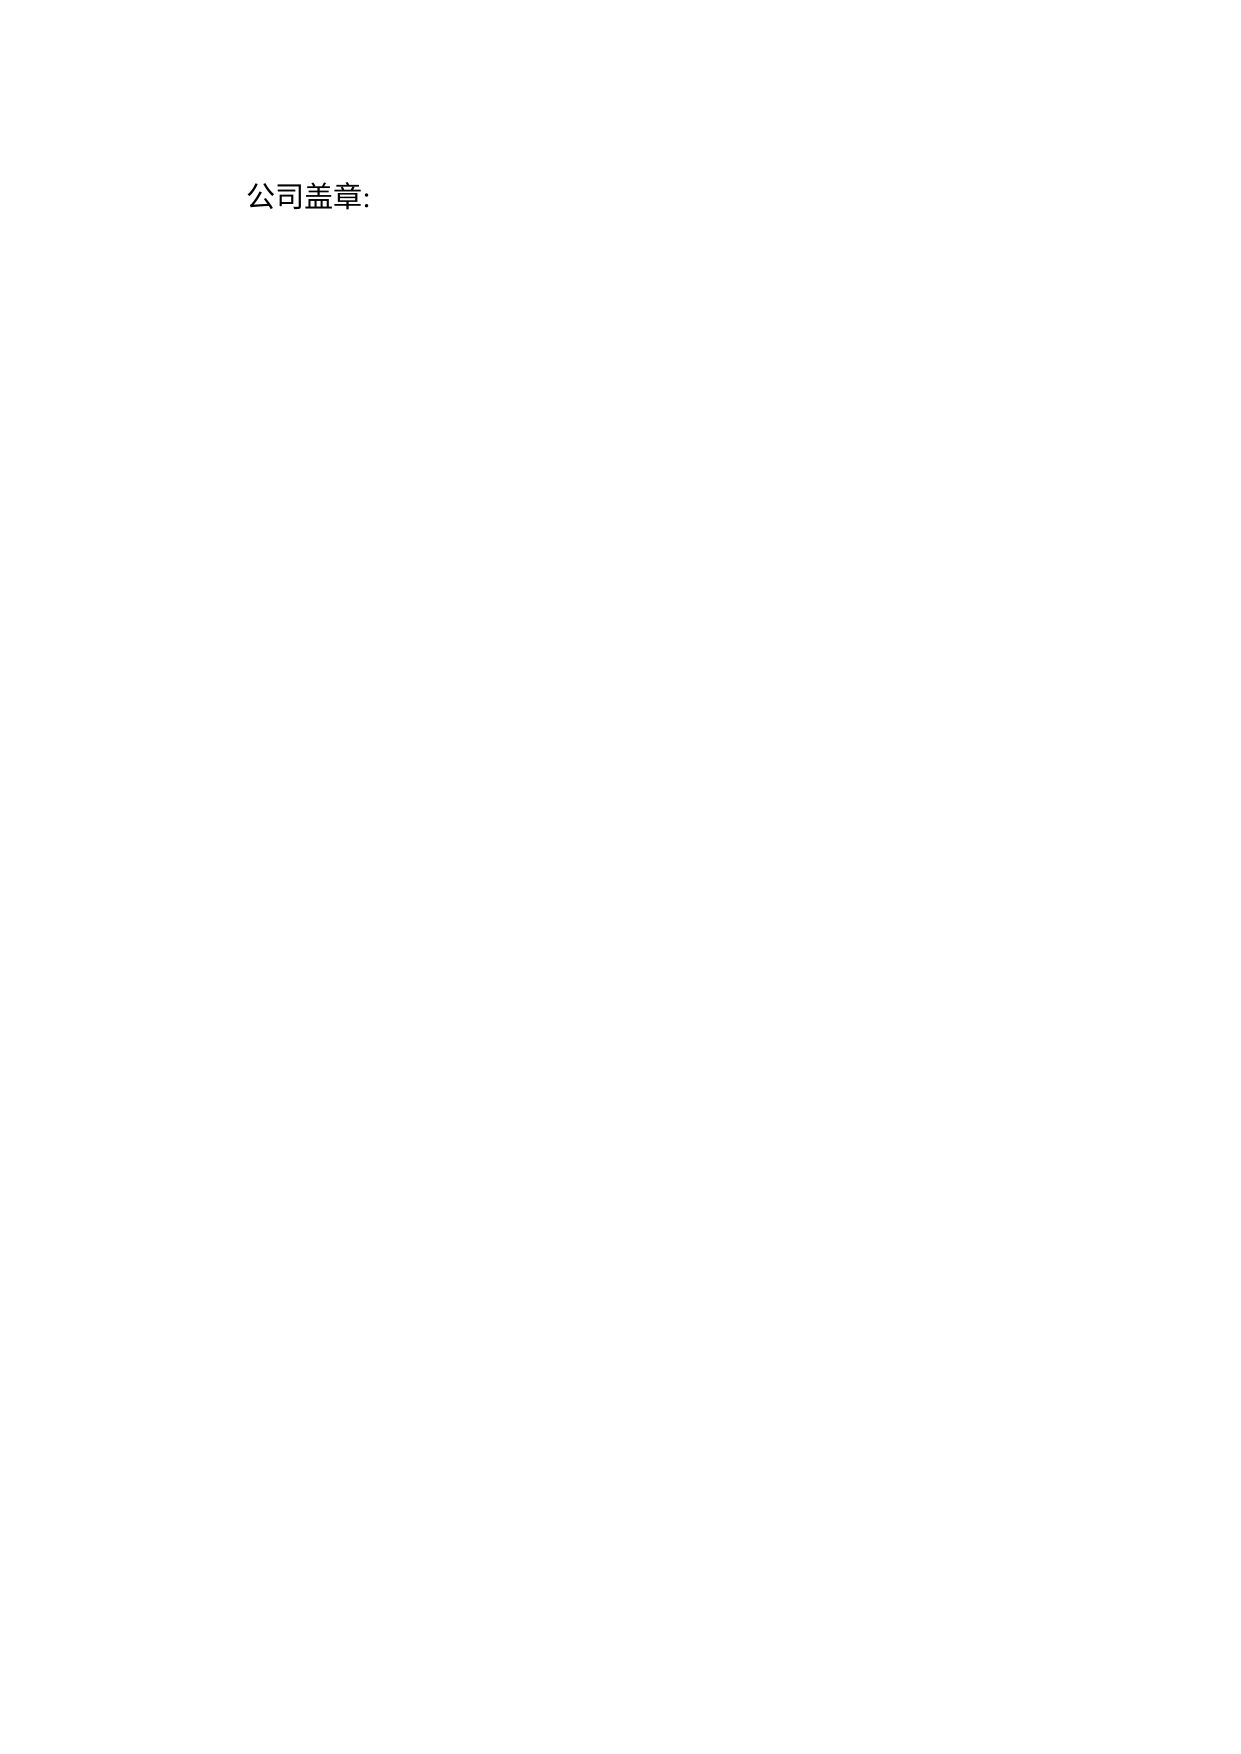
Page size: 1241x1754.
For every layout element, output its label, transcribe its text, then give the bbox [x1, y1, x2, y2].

text 公司盖章: [187, 162, 1053, 227]
